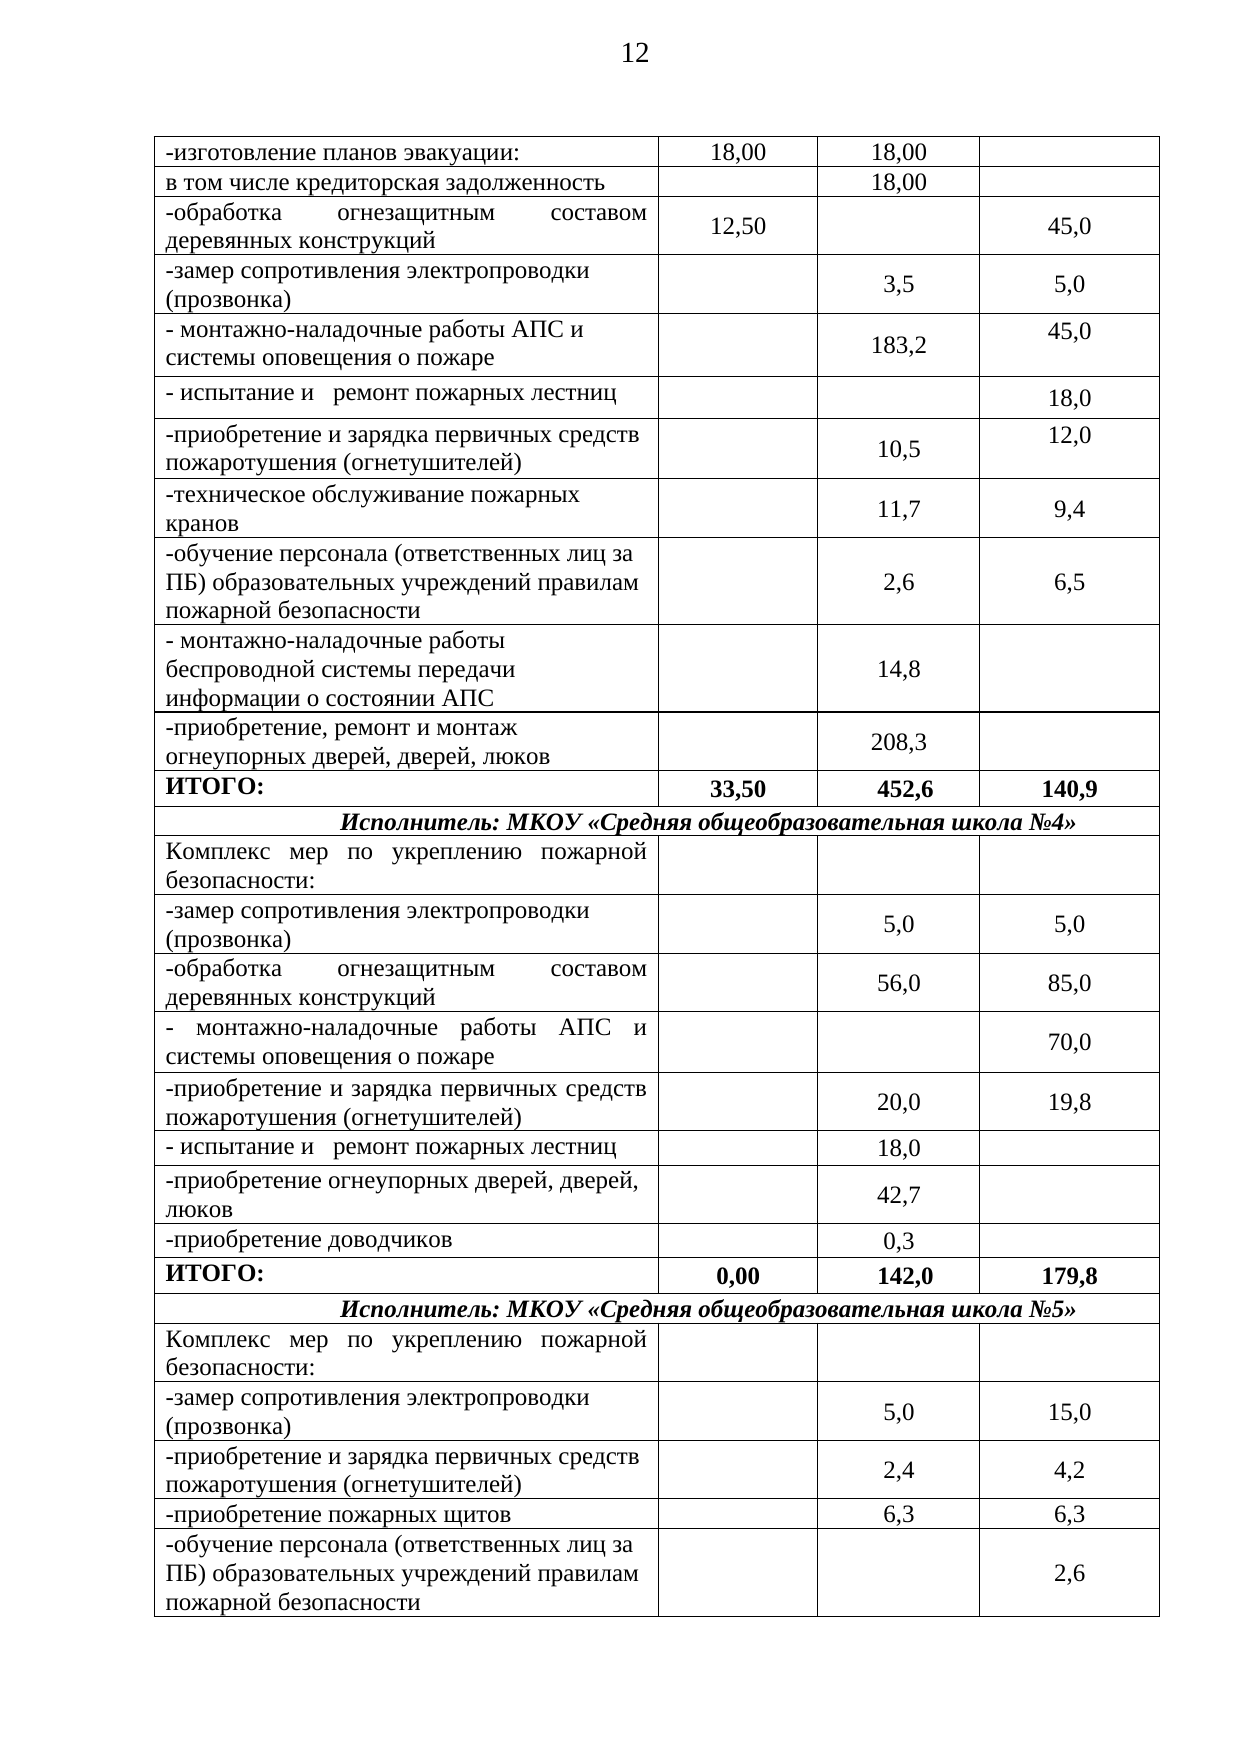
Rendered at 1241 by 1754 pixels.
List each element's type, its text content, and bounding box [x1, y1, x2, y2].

table_cell 5,0 [818, 895, 979, 952]
table_cell 18,00 [818, 167, 979, 196]
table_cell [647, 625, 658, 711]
table_cell 45,0 [980, 314, 1159, 376]
table_cell - испытание и ремонт пожарных лестниц [155, 1131, 658, 1164]
table_cell [818, 1324, 979, 1381]
table_cell [659, 479, 817, 537]
table_cell [659, 1166, 817, 1223]
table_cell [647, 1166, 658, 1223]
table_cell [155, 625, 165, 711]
table_cell [980, 1131, 1159, 1164]
table_cell 4,2 [980, 1441, 1159, 1498]
table_cell [659, 1324, 817, 1381]
table_cell [659, 625, 817, 711]
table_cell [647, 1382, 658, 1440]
table_cell [659, 1073, 817, 1130]
table_cell 11,7 [818, 479, 979, 537]
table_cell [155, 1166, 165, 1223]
table_cell 142,0 [818, 1258, 979, 1293]
table_cell -изготовление планов эвакуации: [155, 137, 658, 166]
table_cell [980, 836, 1159, 894]
table_cell 140,9 [980, 771, 1159, 806]
table_cell 45,0 [980, 197, 1159, 254]
table_cell 5,0 [980, 895, 1159, 952]
table_cell [818, 1012, 979, 1072]
table_cell Комплекс мер по укреплению пожарной безопасности: [155, 836, 658, 894]
table_cell 6,3 [818, 1499, 979, 1528]
table_cell 12,50 [659, 197, 817, 254]
table_cell [659, 895, 817, 952]
table_cell 452,6 [818, 771, 979, 806]
table_cell 56,0 [818, 954, 979, 1011]
table_cell ИТОГО: [155, 1258, 658, 1293]
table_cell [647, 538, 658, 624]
table_cell [659, 954, 817, 1011]
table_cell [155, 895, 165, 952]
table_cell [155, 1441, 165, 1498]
table_cell 12,0 [980, 419, 1159, 478]
table_cell [818, 377, 979, 418]
table_cell 0,00 [659, 1258, 817, 1293]
table_cell [659, 1382, 817, 1440]
table_cell 19,8 [980, 1073, 1159, 1130]
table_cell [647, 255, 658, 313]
table_cell 18,0 [818, 1131, 979, 1164]
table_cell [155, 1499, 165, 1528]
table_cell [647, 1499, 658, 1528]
table_cell 18,0 [980, 377, 1159, 418]
table_cell 2,4 [818, 1441, 979, 1498]
table_cell [980, 167, 1159, 196]
table_cell в том числе кредиторская задолженность [155, 167, 658, 196]
table_cell -обработка огнезащитным составом деревянных конструкций [155, 954, 658, 1011]
table_cell 179,8 [980, 1258, 1159, 1293]
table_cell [155, 1324, 658, 1381]
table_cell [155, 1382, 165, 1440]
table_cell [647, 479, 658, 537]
table_cell 18,00 [659, 137, 817, 166]
table_cell [659, 419, 817, 478]
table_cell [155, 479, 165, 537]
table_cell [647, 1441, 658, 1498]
table_cell [980, 1166, 1159, 1223]
table_cell [659, 836, 817, 894]
table_cell [818, 1529, 979, 1616]
table_cell 33,50 [659, 771, 817, 806]
table_cell -приобретение доводчиков [155, 1224, 658, 1257]
table_cell Исполнитель: МКОУ «Средняя общеобразовательная школа №5» [155, 1294, 1159, 1323]
table_cell Исполнитель: МКОУ «Средняя общеобразовательная школа №4» [155, 807, 1159, 835]
table_cell 70,0 [980, 1012, 1159, 1072]
table_cell 6,3 [980, 1499, 1159, 1528]
table_cell 5,0 [818, 1382, 979, 1440]
table_cell -обработка огнезащитным составом деревянных конструкций [155, 197, 658, 254]
table_cell [980, 1224, 1159, 1257]
table_cell 208,3 [818, 713, 979, 770]
table_cell 2,6 [980, 1529, 1159, 1616]
table_cell 85,0 [980, 954, 1159, 1011]
table_cell [659, 1131, 817, 1164]
table_cell [980, 625, 1159, 711]
table_cell 9,4 [980, 479, 1159, 537]
table_cell 5,0 [980, 255, 1159, 313]
table_cell [659, 314, 817, 376]
table_cell -обучение персонала (ответственных лиц за ПБ) образовательных учреждений правилам пожарной безопасности [155, 1529, 658, 1616]
table_cell 0,3 [818, 1224, 979, 1257]
table_cell 183,2 [818, 314, 979, 376]
table_cell [818, 836, 979, 894]
table_cell 2,6 [818, 538, 979, 624]
table_cell 14,8 [818, 625, 979, 711]
table_cell 20,0 [818, 1073, 979, 1130]
table_cell -приобретение и зарядка первичных средств пожаротушения (огнетушителей) [155, 1073, 658, 1130]
table_cell 10,5 [818, 419, 979, 478]
table_cell 6,5 [980, 538, 1159, 624]
table_cell [980, 1324, 1159, 1381]
table_cell [659, 1224, 817, 1257]
table_cell [659, 1499, 817, 1528]
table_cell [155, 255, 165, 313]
table_cell [659, 538, 817, 624]
table_cell 42,7 [818, 1166, 979, 1223]
table_cell [659, 713, 817, 770]
table_cell [659, 255, 817, 313]
table_cell - испытание и ремонт пожарных лестниц [155, 377, 658, 418]
table_cell 3,5 [818, 255, 979, 313]
table_cell 18,00 [818, 137, 979, 166]
table_cell [659, 1441, 817, 1498]
table_cell - монтажно-наладочные работы АПС и системы оповещения о пожаре [155, 314, 658, 376]
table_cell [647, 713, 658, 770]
table_cell [659, 1012, 817, 1072]
table_cell 15,0 [980, 1382, 1159, 1440]
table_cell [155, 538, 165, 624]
table_cell [659, 167, 817, 196]
table_cell [659, 1529, 817, 1616]
table_cell [659, 377, 817, 418]
table_cell - монтажно-наладочные работы АПС и системы оповещения о пожаре [155, 1012, 658, 1072]
table_cell [980, 137, 1159, 166]
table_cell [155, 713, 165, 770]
table_cell [818, 197, 979, 254]
table_cell -приобретение и зарядка первичных средств пожаротушения (огнетушителей) [155, 419, 658, 478]
table_cell ИТОГО: [155, 771, 658, 806]
table_cell [980, 713, 1159, 770]
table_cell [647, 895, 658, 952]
